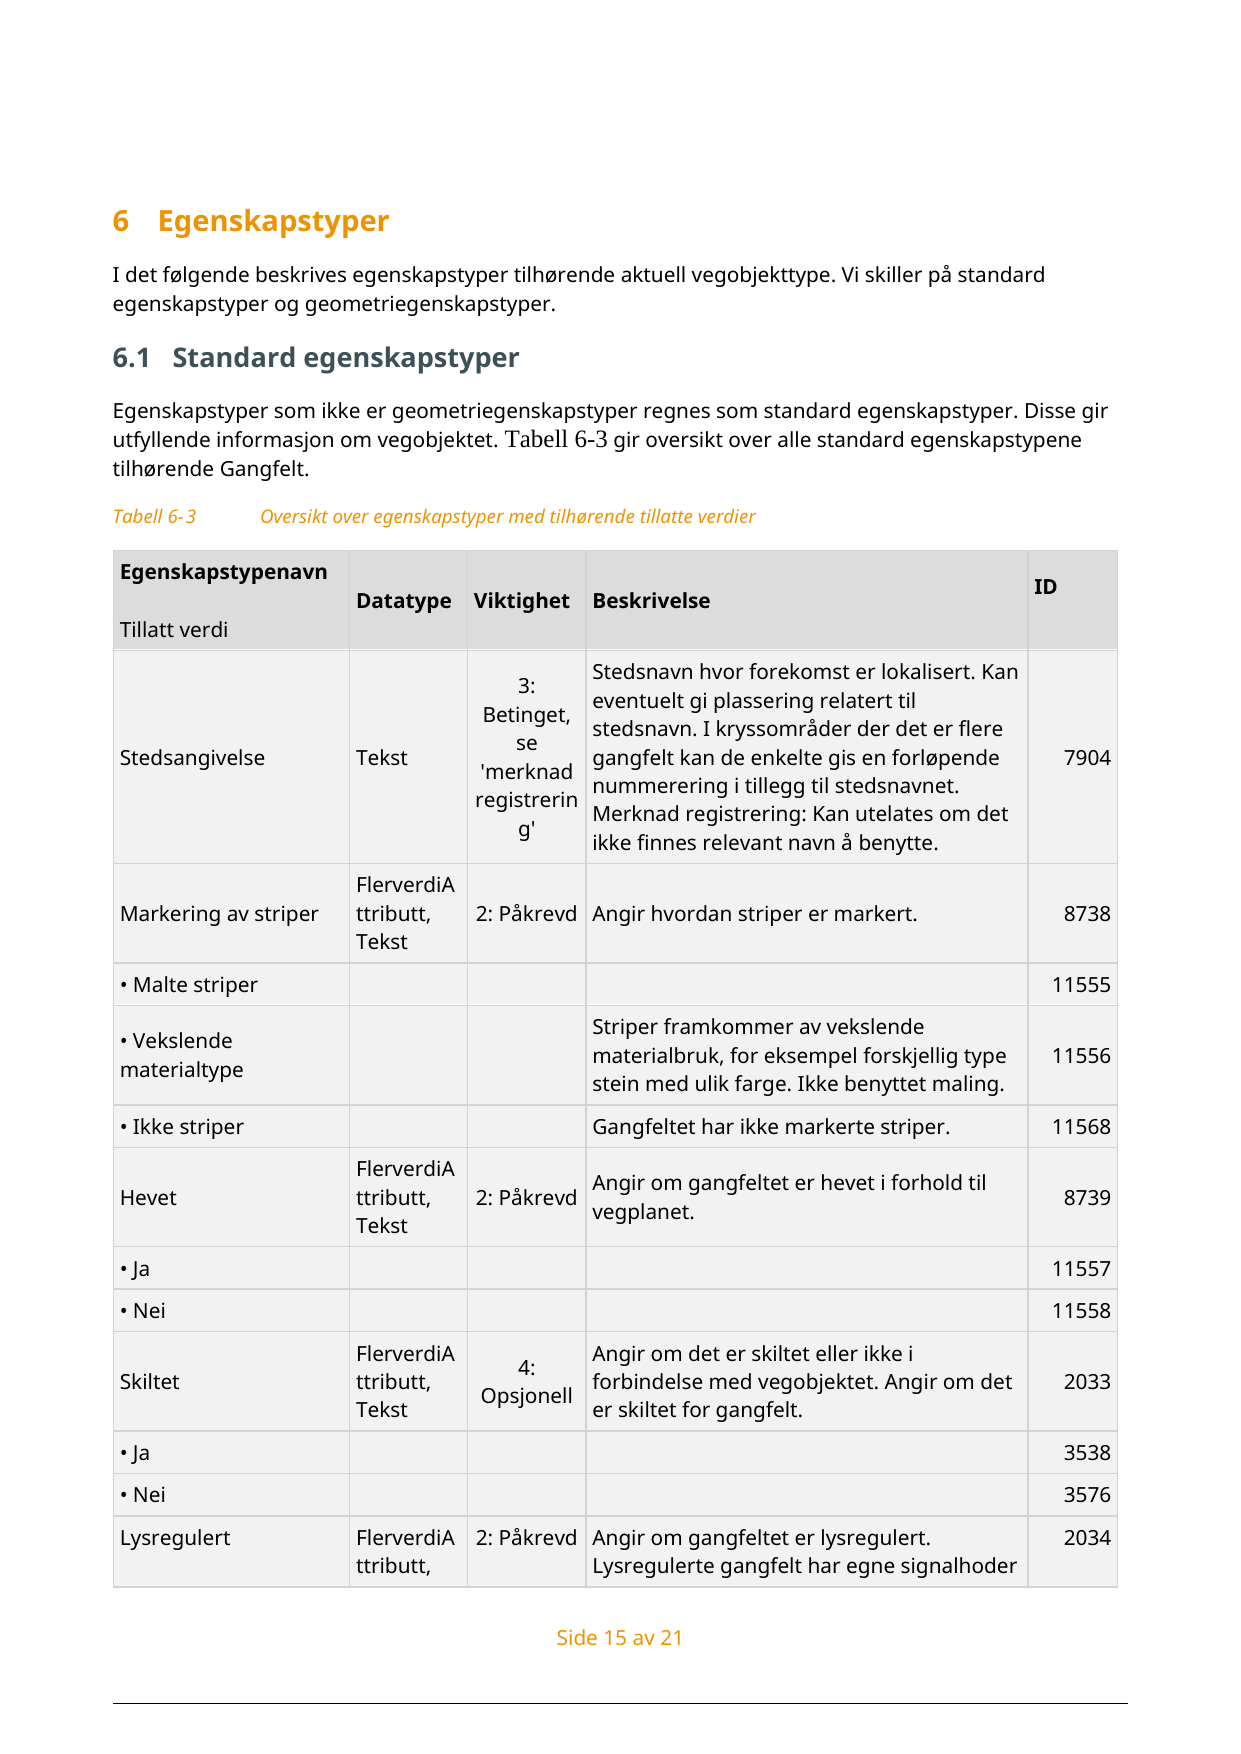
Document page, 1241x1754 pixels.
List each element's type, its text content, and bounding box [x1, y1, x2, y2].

table_header Viktighet [468, 551, 585, 649]
table_header Datatype [350, 551, 467, 649]
table_cell [350, 1290, 467, 1331]
table_cell FlerverdiAttributt, Tekst [350, 1148, 467, 1246]
table_cell [350, 964, 467, 1004]
table_cell [350, 1247, 467, 1288]
table_cell Gangfeltet har ikke markerte striper. [587, 1106, 1027, 1146]
table_cell Angir om det er skiltet eller ikke i forbindelse med vegobjektet. Angir om det er skiltet for gangfelt. [587, 1332, 1027, 1430]
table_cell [350, 1517, 467, 1586]
table_cell • Vekslende materialtype [114, 1006, 349, 1104]
subtitle Standard egenskapstyper [112, 338, 1128, 375]
table_cell Tekst [350, 651, 467, 863]
table_cell • Ikke striper [114, 1106, 349, 1146]
table_cell 11568 [1029, 1106, 1117, 1146]
table_cell 3538 [1029, 1432, 1117, 1473]
table_cell 11556 [1029, 1006, 1117, 1104]
table_cell 8739 [1029, 1148, 1117, 1246]
table_cell 11558 [1029, 1290, 1117, 1331]
table_cell [350, 1106, 467, 1146]
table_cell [587, 1517, 1027, 1586]
table_cell Stedsnavn hvor forekomst er lokalisert. Kan eventuelt gi plassering relatert til stedsnavn. I kryssområder der det er flere gangfelt kan de enkelte gis en forløpende nummerering i tillegg til stedsnavnet. Merknad registrering: Kan utelates om det ikke finnes relevant navn å benytte. [587, 651, 1027, 863]
table_cell [468, 964, 585, 1004]
table_header Egenskapstypenavn Tillatt verdi [114, 551, 349, 649]
table_cell 4: Opsjonell [468, 1332, 585, 1430]
table_cell [468, 1006, 585, 1104]
table_cell Hevet [114, 1148, 349, 1246]
table_cell • Nei [114, 1474, 349, 1515]
table_cell 11555 [1029, 964, 1117, 1004]
table_cell 11557 [1029, 1247, 1117, 1288]
table_cell [468, 1474, 585, 1515]
table_cell [468, 1106, 585, 1146]
table_cell [587, 964, 1027, 1004]
table_cell Stedsangivelse [114, 651, 349, 863]
table_cell [350, 1432, 467, 1473]
table_cell [587, 1247, 1027, 1288]
table_cell [587, 1290, 1027, 1331]
table_header ID [1029, 551, 1117, 649]
table_cell FlerverdiAttributt, Tekst [350, 864, 467, 962]
table_cell 2033 [1029, 1332, 1117, 1430]
table_cell [350, 1006, 467, 1104]
table_cell 2034 [1029, 1517, 1117, 1586]
table_cell 3576 [1029, 1474, 1117, 1515]
table_cell Striper framkommer av vekslende materialbruk, for eksempel forskjellig type stein med ulik farge. Ikke benyttet maling. [587, 1006, 1027, 1104]
table_cell Angir om gangfeltet er hevet i forhold til vegplanet. [587, 1148, 1027, 1246]
table_cell • Ja [114, 1432, 349, 1473]
table_cell • Ja [114, 1247, 349, 1288]
table_cell 7904 [1029, 651, 1117, 863]
table_cell Angir hvordan striper er markert. [587, 864, 1027, 962]
table_cell Markering av striper [114, 864, 349, 962]
table_cell [350, 1474, 467, 1515]
table_cell 2: Påkrevd [468, 1148, 585, 1246]
table_cell FlerverdiAttributt, Tekst [350, 1332, 467, 1430]
table_cell 8738 [1029, 864, 1117, 962]
table_cell 2: Påkrevd [468, 1517, 585, 1586]
table_cell • Nei [114, 1290, 349, 1331]
table_cell [468, 1290, 585, 1331]
table_cell Lysregulert [114, 1517, 349, 1586]
text I det følgende beskrives egenskapstyper tilhørende aktuell vegobjekttype. Vi skiller på standard egenskapstyper og geometriegenskapstyper. [112, 261, 1128, 317]
table_cell 3: Betinget, se 'merknad registrering' [468, 651, 585, 863]
table_cell [587, 1432, 1027, 1473]
table_header Beskrivelse [587, 551, 1027, 649]
table_cell Skiltet [114, 1332, 349, 1430]
table_cell • Malte striper [114, 964, 349, 1004]
table_cell [468, 1247, 585, 1288]
table_cell [587, 1474, 1027, 1515]
table_cell [468, 1432, 585, 1473]
subtitle Egenskapstyper [112, 200, 1128, 240]
table_cell 2: Påkrevd [468, 864, 585, 962]
